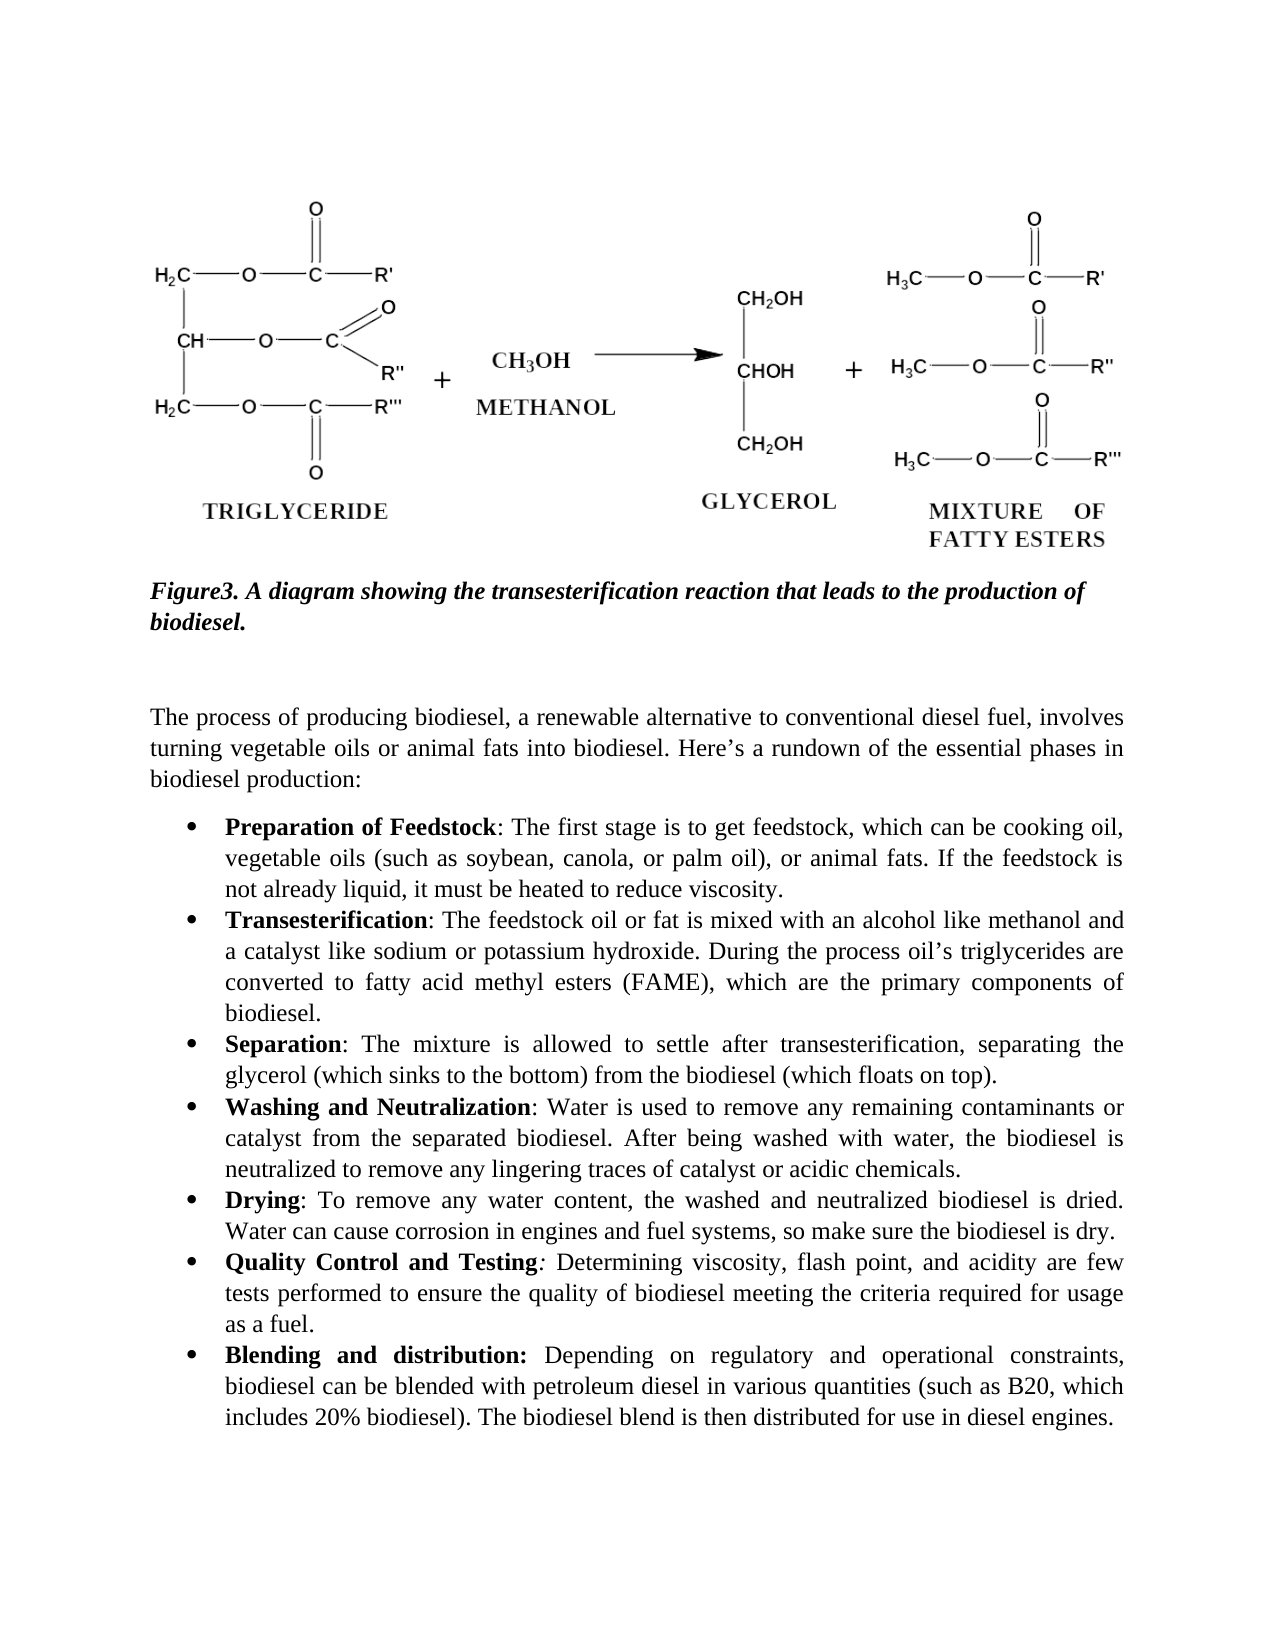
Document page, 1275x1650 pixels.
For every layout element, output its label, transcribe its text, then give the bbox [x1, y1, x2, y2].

list Washing and Neutralization: Water is used to remove any remaining contaminants or catalyst from the separated biodiesel. After being washed with water, the biodiesel is neutralized to remove any lingering traces of catalyst or acidic chemicals. [187, 1092, 1125, 1182]
text The process of producing biodiesel, a renewable alternative to conventional diesel fuel, involves turning vegetable oils or animal fats into biodiesel. Here’s a rundown of the essential phases in biodiesel production: [150, 702, 1125, 793]
list Preparation of Feedstock: The first stage is to get feedstock, which can be cooking oil, vegetable oils (such as soybean, canola, or palm oil), or animal fats. If the feedstock is not already liquid, it must be heated to reduce viscosity. [187, 812, 1125, 903]
list Blending and distribution: Depending on regulatory and operational constraints, biodiesel can be blended with petroleum diesel in various quantities (such as B20, which includes 20% biodiesel). The biodiesel blend is then distributed for use in diesel engines. [187, 1340, 1125, 1431]
list Quality Control and Testing: Determining viscosity, flash point, and acidity are few tests performed to ensure the quality of biodiesel meeting the criteria required for usage as a fuel. [187, 1247, 1125, 1338]
list Separation: The mixture is allowed to settle after transesterification, separating the glycerol (which sinks to the bottom) from the biodiesel (which floats on top). [187, 1029, 1125, 1089]
list Drying: To remove any water content, the washed and neutralized biodiesel is dried. Water can cause corrosion in engines and fuel systems, so make sure the biodiesel is dry. [187, 1185, 1125, 1244]
text Figure3. A diagram showing the transesterification reaction that leads to the production of biodiesel. [150, 576, 1125, 636]
list Transesterification: The feedstock oil or fat is mixed with an alcohol like methanol and a catalyst like sodium or potassium hydroxide. During the process oil’s triglycerides are converted to fatty acid methyl esters (FAME), which are the primary components of biodiesel. [187, 905, 1125, 1027]
